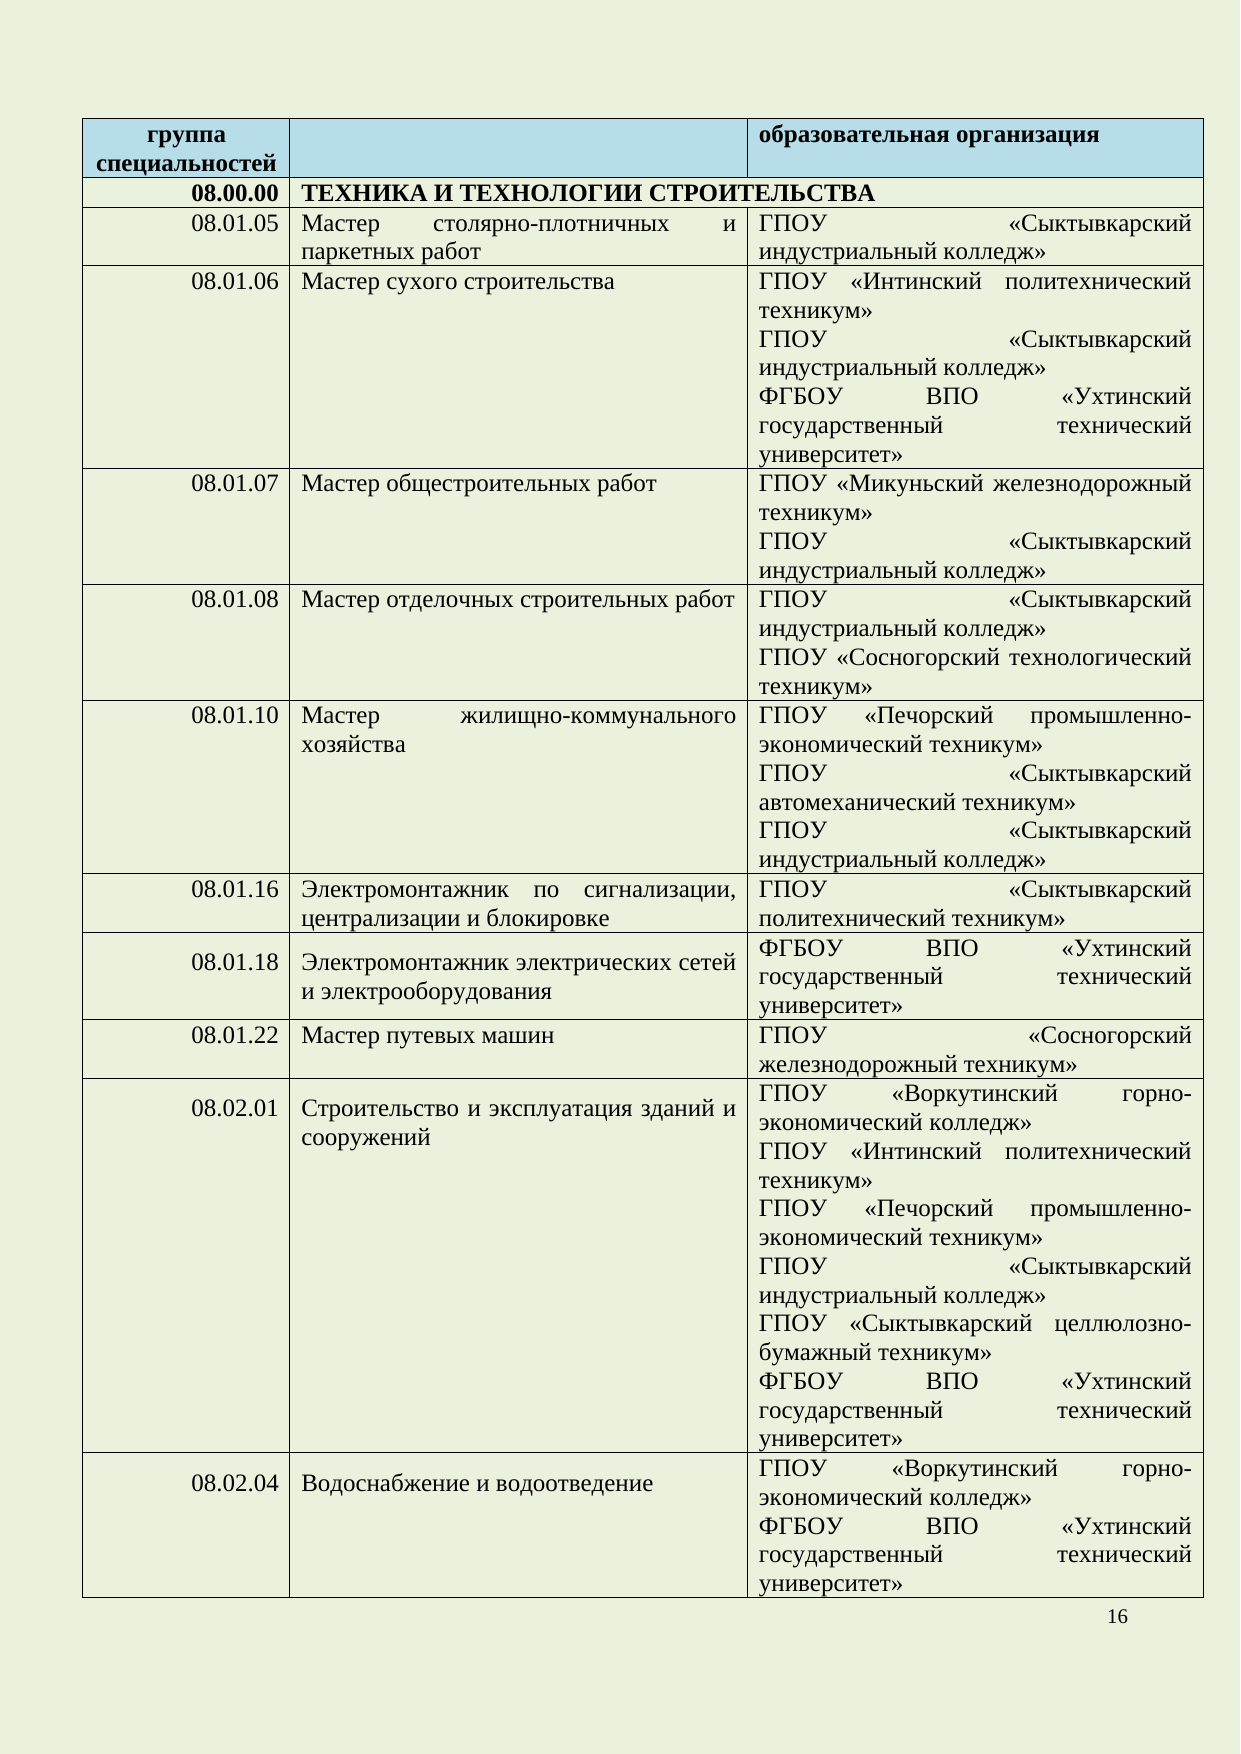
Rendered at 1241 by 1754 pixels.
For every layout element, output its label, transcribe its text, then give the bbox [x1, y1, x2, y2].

table_cell 08.01.07 [83, 469, 289, 583]
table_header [290, 119, 747, 177]
table_cell Мастер путевых машин [290, 1020, 747, 1077]
table_cell 08.01.22 [83, 1020, 289, 1077]
table_cell Электромонтажник по сигнализации, централизации и блокировке [290, 874, 747, 932]
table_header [83, 119, 289, 177]
table_cell Мастер отделочных строительных работ [290, 585, 747, 699]
table_cell Мастер общестроительных работ [290, 469, 747, 583]
table_cell Мастер сухого строительства [290, 266, 747, 467]
table_cell ГПОУ «Сыктывкарский политехнический техникум» [748, 874, 1203, 932]
table_cell ГПОУ «Воркутинский горно-экономический колледж» ФГБОУ ВПО «Ухтинский государственный технический университет» [748, 1453, 1203, 1597]
table_cell ГПОУ «Воркутинский горно-экономический колледж» ГПОУ «Интинский политехнический техникум» ГПОУ «Печорский промышленно-экономический техникум» ГПОУ «Сыктывкарский индустриальный колледж» ГПОУ «Сыктывкарский целлюлозно-бумажный техникум» ФГБОУ ВПО «Ухтинский государственный технический университет» [748, 1079, 1203, 1452]
table_cell 08.01.06 [83, 266, 289, 467]
table_cell ФГБОУ ВПО «Ухтинский государственный технический университет» [748, 933, 1203, 1019]
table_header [748, 119, 1203, 177]
table_cell Водоснабжение и водоотведение [290, 1453, 747, 1597]
table_cell Строительство и эксплуатация зданий и сооружений [290, 1079, 747, 1452]
table_cell 08.02.01 [83, 1079, 289, 1452]
table_cell 08.01.18 [83, 933, 289, 1019]
table_cell ГПОУ «Микуньский железнодорожный техникум» ГПОУ «Сыктывкарский индустриальный колледж» [748, 469, 1203, 583]
table_cell ГПОУ «Сыктывкарский индустриальный колледж» ГПОУ «Сосногорский технологический техникум» [748, 585, 1203, 699]
table_cell 08.01.10 [83, 701, 289, 873]
table_cell 08.01.08 [83, 585, 289, 699]
table_cell 08.02.04 [83, 1453, 289, 1597]
table_cell 08.01.16 [83, 874, 289, 932]
table_cell ГПОУ «Интинский политехнический техникум» ГПОУ «Сыктывкарский индустриальный колледж» ФГБОУ ВПО «Ухтинский государственный технический университет» [748, 266, 1203, 467]
table_cell 08.00.00 [83, 178, 289, 207]
table_cell Мастер столярно-плотничных и паркетных работ [290, 208, 747, 265]
table_cell ГПОУ «Сыктывкарский индустриальный колледж» [748, 208, 1203, 265]
table_cell ГПОУ «Печорский промышленно-экономический техникум» ГПОУ «Сыктывкарский автомеханический техникум» ГПОУ «Сыктывкарский индустриальный колледж» [748, 701, 1203, 873]
table_cell ТЕХНИКА И ТЕХНОЛОГИИ СТРОИТЕЛЬСТВА [290, 178, 1203, 207]
table_cell Мастер жилищно-коммунального хозяйства [290, 701, 747, 873]
table_cell Электромонтажник электрических сетей и электрооборудования [290, 933, 747, 1019]
table_cell ГПОУ «Сосногорский железнодорожный техникум» [748, 1020, 1203, 1077]
table_cell 08.01.05 [83, 208, 289, 265]
